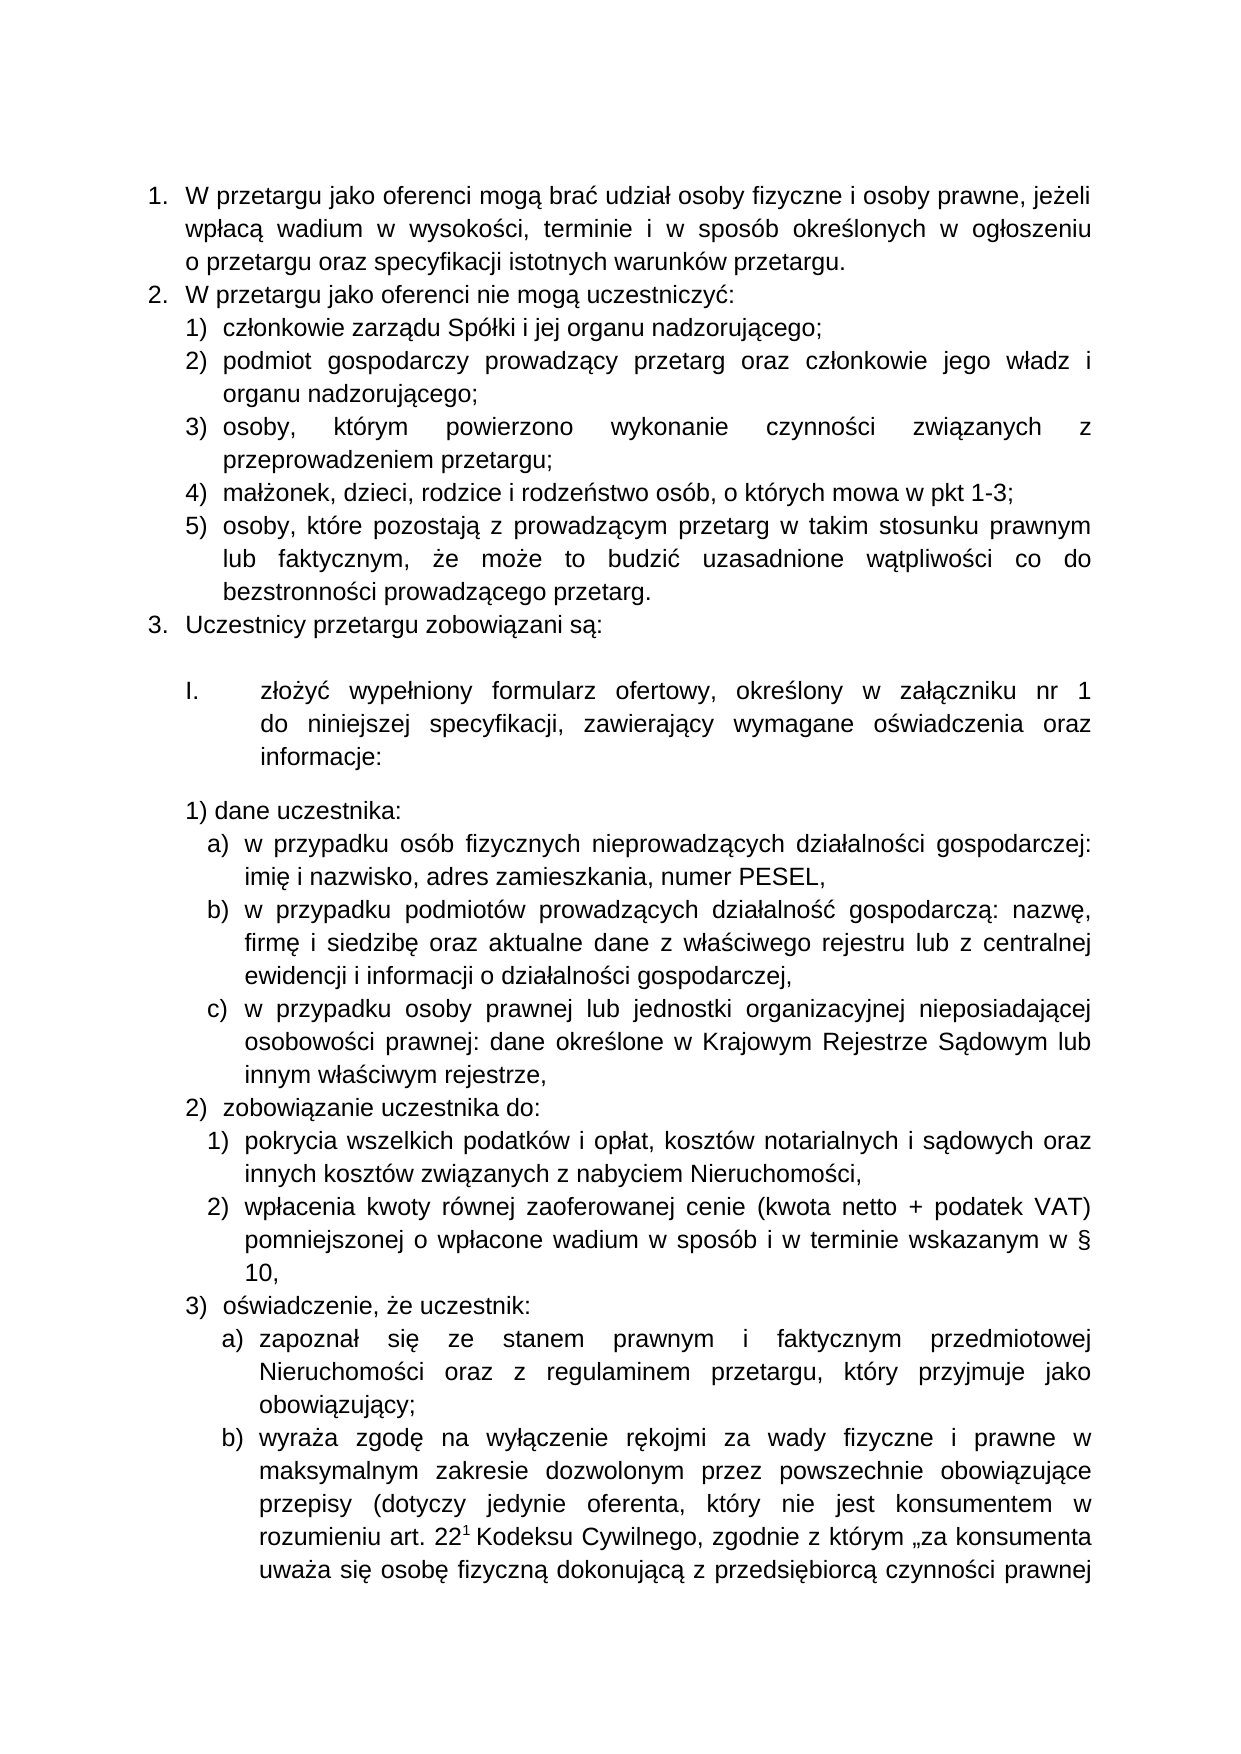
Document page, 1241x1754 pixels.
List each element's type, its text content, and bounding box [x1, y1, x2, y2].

list zobowiązanie uczestnika do: [185, 1093, 1093, 1122]
list wpłacenia kwoty równej zaoferowanej cenie (kwota netto + podatek VAT) pomniejszonej o wpłacone wadium w sposób i w terminie wskazanym w § 10, [207, 1192, 1093, 1287]
list W przetargu jako oferenci nie mogą uczestniczyć: [148, 280, 1093, 308]
list zapoznał się ze stanem prawnym i faktycznym przedmiotowej Nieruchomości oraz z regulaminem przetargu, który przyjmuje jako obowiązujący; [221, 1324, 1093, 1419]
list Uczestnicy przetargu zobowiązani są: [148, 610, 1093, 639]
list osoby, którym powierzono wykonanie czynności związanych z przeprowadzeniem przetargu; [185, 412, 1093, 473]
text 1) dane uczestnika: [185, 796, 1093, 824]
list członkowie zarządu Spółki i jej organu nadzorującego; [185, 313, 1093, 341]
list osoby, które pozostają z prowadzącym przetarg w takim stosunku prawnym lub faktycznym, że może to budzić uzasadnione wątpliwości co do bezstronności prowadzącego przetarg. [185, 511, 1093, 606]
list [221, 1423, 1093, 1584]
list w przypadku podmiotów prowadzących działalność gospodarczą: nazwę, firmę i siedzibę oraz aktualne dane z właściwego rejestru lub z centralnej ewidencji i informacji o działalności gospodarczej, [207, 895, 1093, 990]
list oświadczenie, że uczestnik: [185, 1291, 1093, 1320]
list w przypadku osoby prawnej lub jednostki organizacyjnej nieposiadającej osobowości prawnej: dane określone w Krajowym Rejestrze Sądowym lub innym właściwym rejestrze, [207, 994, 1093, 1089]
list podmiot gospodarczy prowadzący przetarg oraz członkowie jego władz i organu nadzorującego; [185, 346, 1093, 407]
list w przypadku osób fizycznych nieprowadzących działalności gospodarczej: imię i nazwisko, adres zamieszkania, numer PESEL, [207, 829, 1093, 891]
list pokrycia wszelkich podatków i opłat, kosztów notarialnych i sądowych oraz innych kosztów związanych z nabyciem Nieruchomości, [207, 1126, 1093, 1188]
list W przetargu jako oferenci mogą brać udział osoby fizyczne i osoby prawne, jeżeli wpłacą wadium w wysokości, terminie i w sposób określonych w ogłoszeniu o przetargu oraz specyfikacji istotnych warunków przetargu. [148, 181, 1093, 275]
list złożyć wypełniony formularz ofertowy, określony w załączniku nr 1 do niniejszej specyfikacji, zawierający wymagane oświadczenia oraz informacje: [185, 676, 1093, 771]
list małżonek, dzieci, rodzice i rodzeństwo osób, o których mowa w pkt 1-3; [185, 478, 1093, 507]
